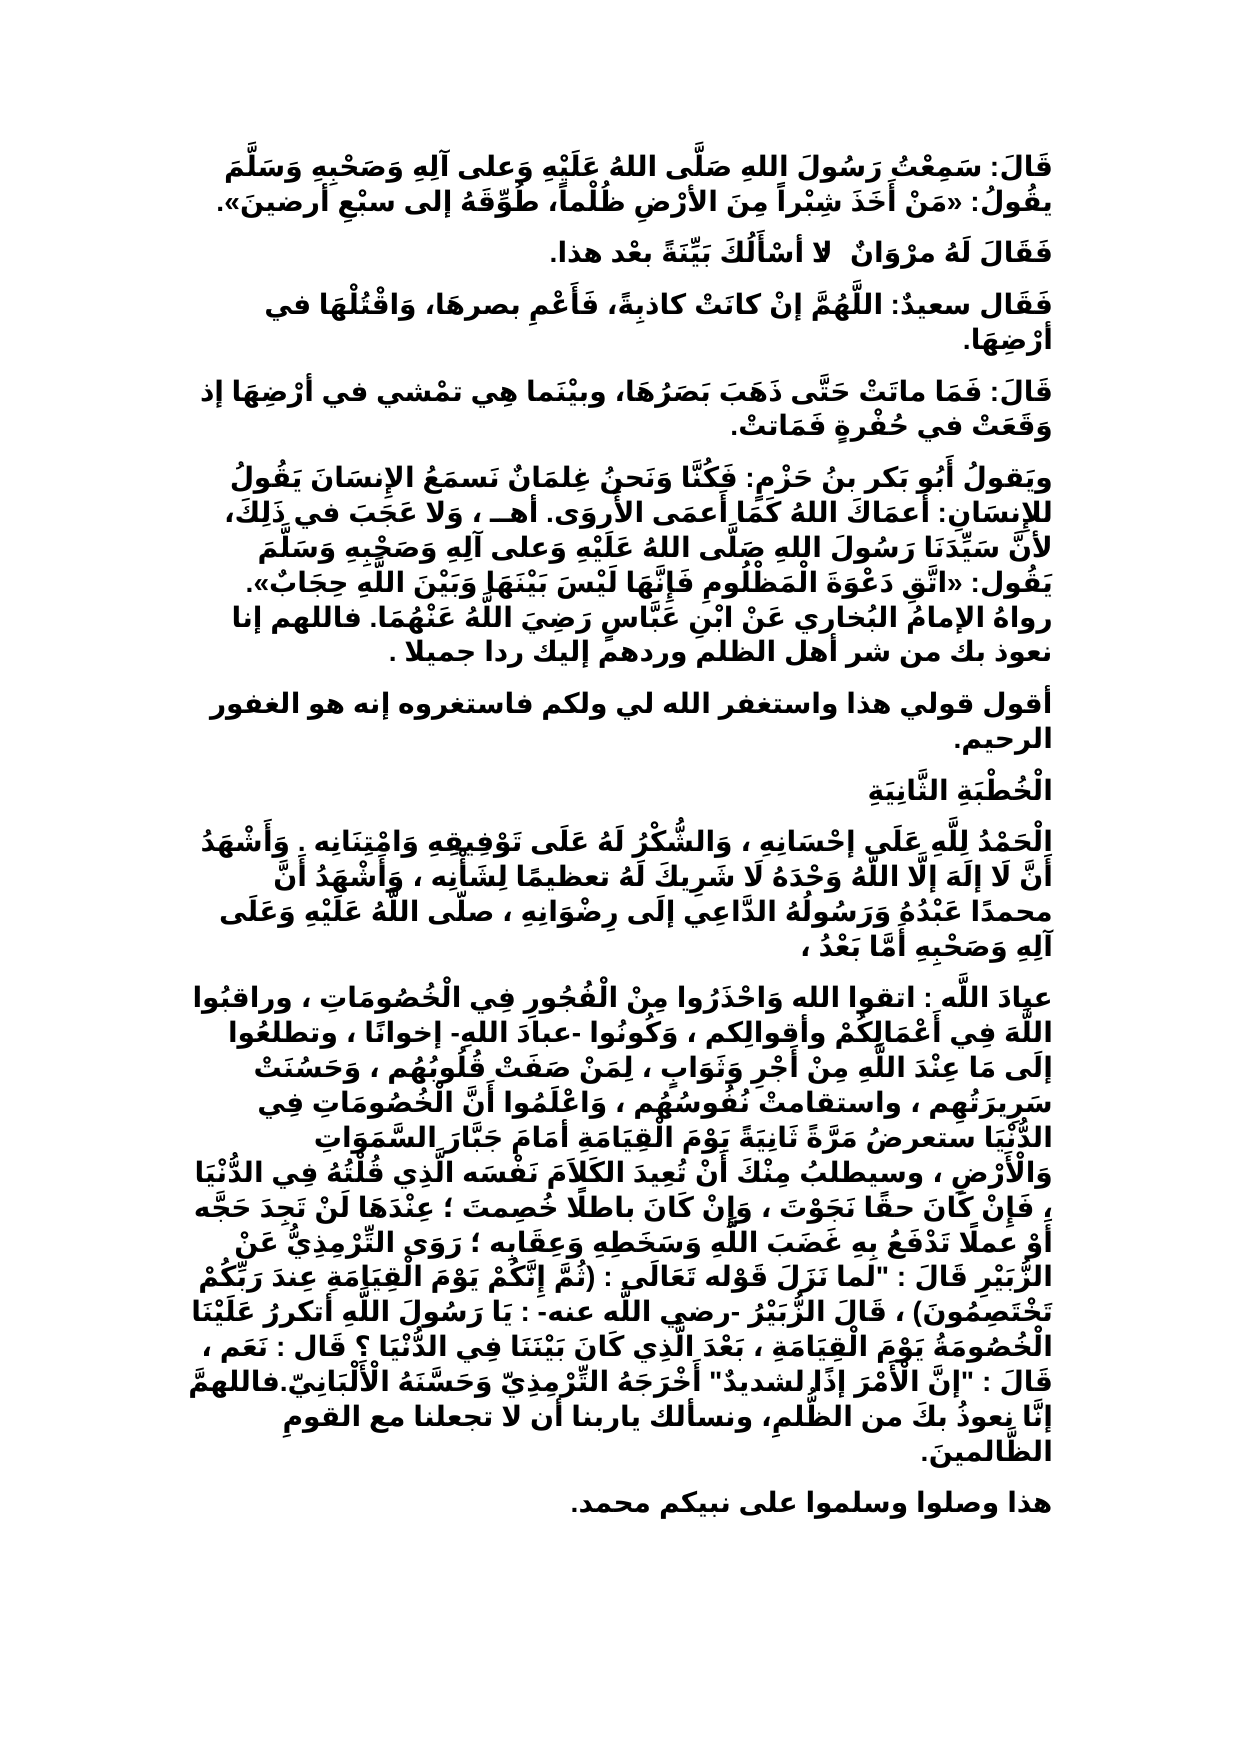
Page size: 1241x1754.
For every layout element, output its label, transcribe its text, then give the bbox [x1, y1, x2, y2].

text الْخُطْبَةِ الثَّانِيَةِ [187, 773, 1053, 806]
text الْحَمْدُ لِلَّهِ عَلَى إحْسَانِهِ ، وَالشُّكْرُ لَهُ عَلَى تَوْفِيقِهِ وَامْتِنَانِه . وَأَشْهَدُ أَنَّ لَا إلَهَ إلَّا اللَّهُ وَحْدَهُ لَا شَرِيكَ لَهُ تعظيمًا لِشَأْنِه ، وَأَشْهَدُ أَنَّ محمدًا عَبْدُهُ وَرَسُولُهُ الدَّاعِي إلَى رِضْوَانِهِ ، صلّى اللَّهُ عَلَيْهِ وَعَلَى آلِهِ وَصَحْبِهِ أَمَّا بَعْدُ ، [187, 825, 1053, 962]
text فَقَالَ لَهُ مرْوَانٌ: لا أسْأَلُكَ بَيِّنَةً بعْد هذا. [187, 236, 1053, 269]
text عبادَ اللَّه : اتقوا الله وَاحْذَرُوا مِنْ الْفُجُورِ فِي الْخُصُومَاتِ ، وراقبُوا اللَّهَ فِي أَعْمَالِكُمْ وأقوالِكم ، وَكُونُوا -عبادَ اللهِ- إخوانًا ، وتطلعُوا إلَى مَا عِنْدَ اللَّهِ مِنْ أَجْرِ وَثَوَابٍ ، لِمَنْ صَفَتْ قُلُوبُهُم ، وَحَسُنَتْ سَرِيرَتُهِم ، واستقامتْ نُفُوسُهُم ، وَاعْلَمُوا أَنَّ الْخُصُومَاتِ فِي الدُّنْيَا ستعرضُ مَرَّةً ثَانِيَةً يَوْمَ الْقِيَامَةِ أمَامَ جَبَّارَ السَّمَوَاتِ وَالْأَرْضِ ، وسيطلبُ مِنْكَ أَنْ تُعِيدَ الكَلاَمَ نَفْسَه الَّذِي قُلْتُهُ فِي الدُّنْيَا ، فَإِنْ كَانَ حقًا نَجَوْتَ ، وَإِنْ كَانَ باطلًا خُصِمتَ ؛ عِنْدَهَا لَنْ تَجِدَ حَجَّه أَوْ عملًا تَدْفَعُ بِهِ غَضَبَ اللَّهِ وَسَخَطِهِ وَعِقَابِه ؛ رَوَى التِّرْمِذِيُّ عَنْ الزُّبَيْرِ قَالَ : "لما نَزَلَ قَوْله تَعَالَى : (ثُمَّ إِنَّكُمْ يَوْمَ الْقِيَامَةِ عِندَ رَبِّكُمْ تَخْتَصِمُونَ) ، قَالَ الزُّبَيْرُ -رضي اللَّه عنه- : يَا رَسُولَ اللَّهِ أتكررُ عَلَيْنَا الْخُصُومَةُ يَوْمَ الْقِيَامَةِ ، بَعْدَ الَّذِي كَانَ بَيْنَنَا فِي الدُّنْيَا ؟ قَال : نَعَم ، قَالَ : "إنَّ الْأَمْرَ إذًا لشديدٌ" أَخْرَجَهُ التِّرْمِذِيّ وَحَسَّنَهُ الْأَلْبَانِيّ.فاللهمَّ إنَّا نعوذُ بكَ من الظُّلمِ، ونسألك ياربنا أن لا تجعلنا مع القومِ الظَّالمينَ. [187, 981, 1053, 1467]
text هذا وصلوا وسلموا على نبيكم محمد. [187, 1486, 1053, 1519]
text فَقَال سعيدٌ: اللَّهُمَّ إنْ كانَتْ كاذبِةً، فَأَعْمِ بصرهَا، وَاقْتُلْهَا في أرْضِهَا. [187, 288, 1053, 355]
text ويَقولُ أَبُو بَكر بنُ حَزْمٍ: فَكُنَّا وَنَحنُ غِلمَانٌ نَسمَعُ الإِنسَانَ يَقُولُ للإِنسَانِ: أَعمَاكَ اللهُ كَمَا أَعمَى الأَروَى. أهــ ، وَلا عَجَبَ في ذَلِكَ، لأنَّ سَيِّدَنَا رَسُولَ اللهِ صَلَّى اللهُ عَلَيْهِ وَعلى آلِهِ وَصَحْبِهِ وَسَلَّمَ يَقُول: «اتَّقِ دَعْوَةَ الْمَظْلُومِ فَإِنَّهَا لَيْسَ بَيْنَهَا وَبَيْنَ اللَّهِ حِجَابٌ». رواهُ الإمامُ البُخاري عَنْ ابْنِ عَبَّاسٍ رَضِيَ اللَّهُ عَنْهُمَا. فاللهم إنا نعوذ بك من شر أهل الظلم وردهم إليك ردا جميلا . [187, 461, 1053, 668]
text أقول قولي هذا واستغفر الله لي ولكم فاستغروه إنه هو الغفور الرحيم. [187, 687, 1053, 754]
text قَالَ: سَمِعْتُ رَسُولَ اللهِ صَلَّى اللهُ عَلَيْهِ وَعلى آلِهِ وَصَحْبِهِ وَسَلَّمَ يقُولُ: «مَنْ أَخَذَ شِبْراً مِنَ الأرْضِ ظُلْماً، طُوِّقَهُ إلى سبْعِ أرضينَ». [187, 150, 1053, 217]
text قَالَ: فَمَا ماتَتْ حَتَّى ذَهَبَ بَصَرُهَا، وبيْنَما هِي تمْشي في أرْضِهَا إذ وَقَعَتْ في حُفْرةٍ فَمَاتتْ. [187, 374, 1053, 442]
